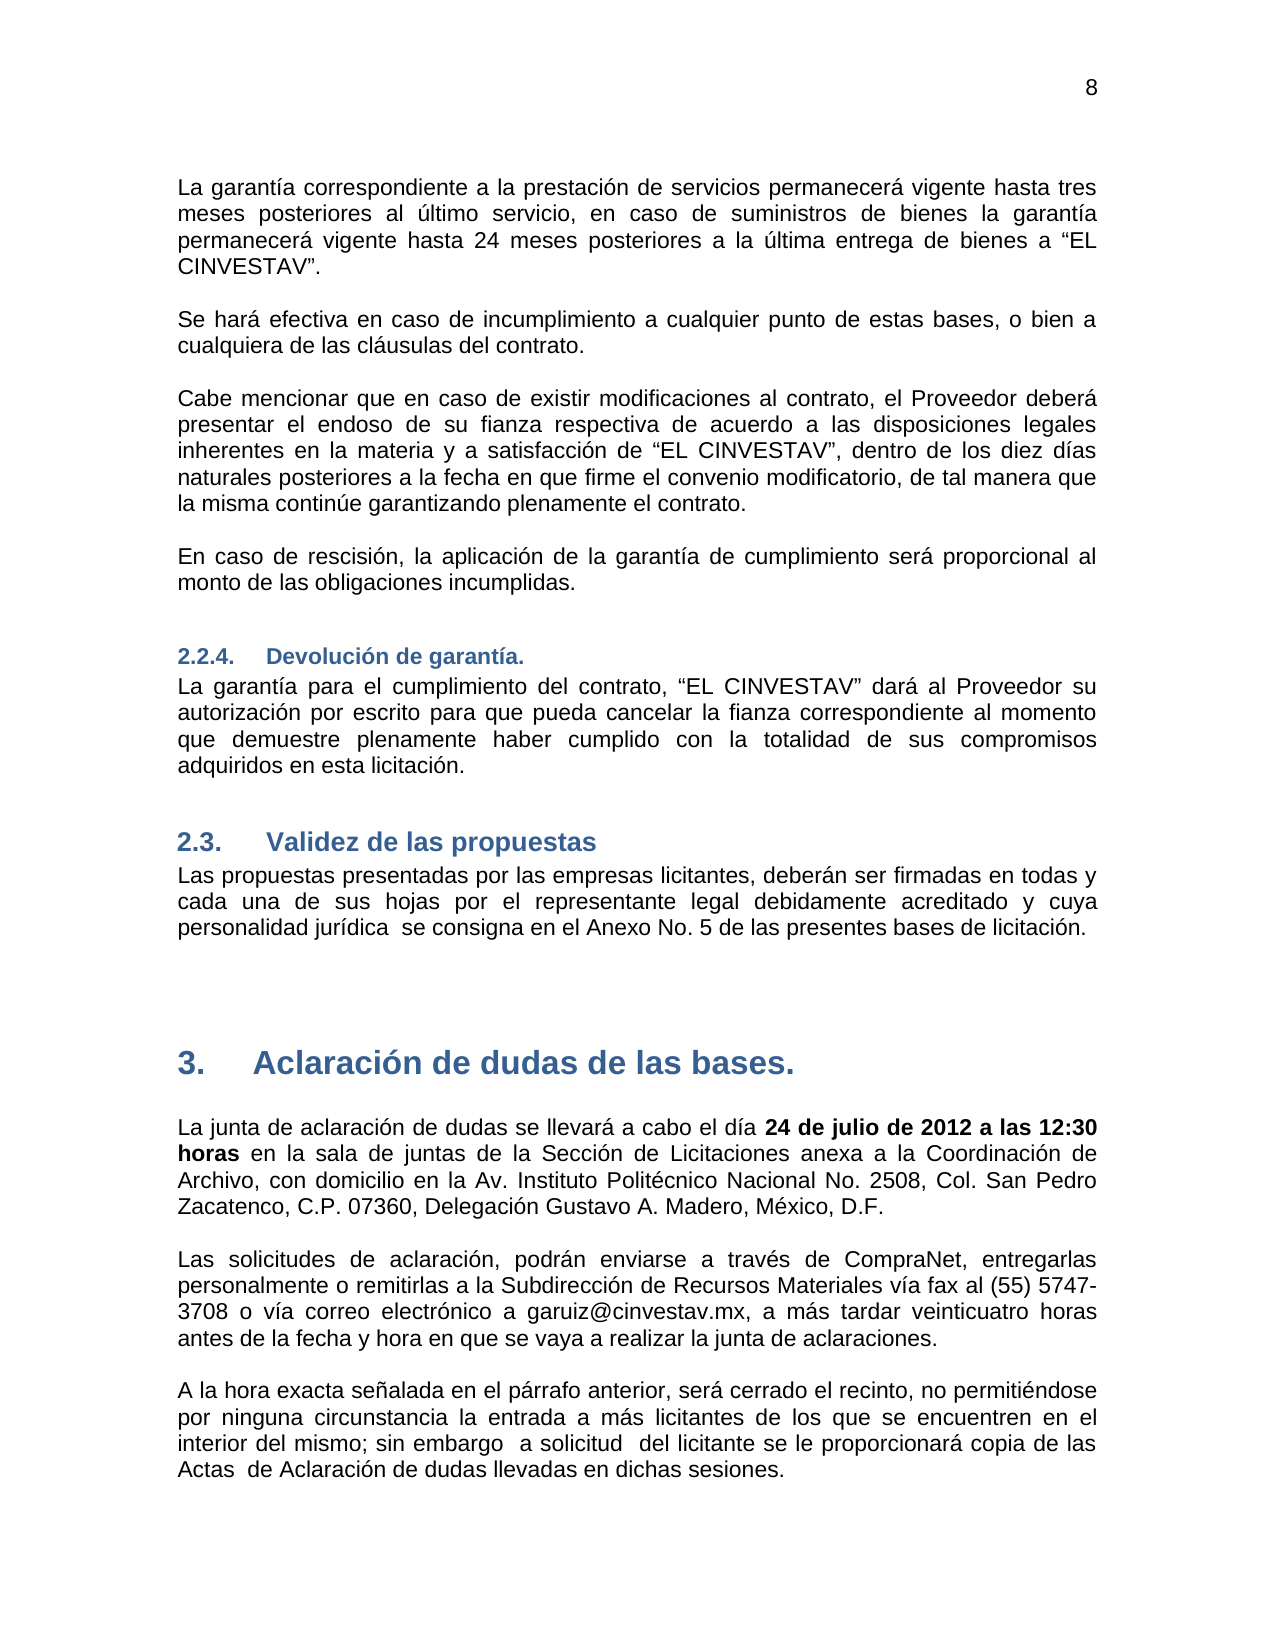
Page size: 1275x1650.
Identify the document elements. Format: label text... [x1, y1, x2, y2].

text La garantía para el cumplimiento del contrato, “EL CINVESTAV” dará al Proveedor su autorización por escrito para que pueda cancelar la fianza correspondiente al momento que demuestre plenamente haber cumplido con la totalidad de sus compromisos adquiridos en esta licitación. [177, 673, 1098, 778]
text Se hará efectiva en caso de incumplimiento a cualquier punto de estas bases, o bien a cualquiera de las cláusulas del contrato. [177, 306, 1098, 358]
text Las solicitudes de aclaración, podrán enviarse a través de CompraNet, entregarlas personalmente o remitirlas a de Recursos Materiales vía fax al (55) 5747-3708 o vía correo electrónico a garuiz@cinvestav.mx, a más tardar veinticuatro horas antes de la fecha y hora en que se vaya a realizar la junta de aclaraciones. [177, 1246, 1098, 1351]
text Las propuestas presentadas por las empresas licitantes, deberán ser firmadas en todas y cada una de sus hojas por el representante legal debidamente acreditado y cuya personalidad jurídica se consigna en el Anexo No. 5 de las presentes bases de licitación. [177, 862, 1098, 941]
text La junta de aclaración de dudas se llevará a cabo el día 24 de julio de 2012 a las 12:30 horas en la sala de juntas de la Sección de Licitaciones anexa a la Coordinación de Archivo, con domicilio en la Av. Instituto Politécnico Nacional No. 2508, Col. San Pedro Zacatenco, C.P. 07360, Delegación Gustavo A. Madero, México, D.F. [177, 1114, 1098, 1219]
text En caso de rescisión, la aplicación de la garantía de cumplimiento será proporcional al monto de las obligaciones incumplidas. [177, 543, 1098, 596]
text A la hora exacta señalada en el párrafo anterior, será cerrado el recinto, no permitiéndose por ninguna circunstancia la entrada a más licitantes de los que se encuentren en el interior del mismo; sin embargo a solicitud del licitante se le proporcionará copia de las Actas de Aclaración de dudas llevadas en dichas sesiones. [177, 1377, 1098, 1483]
subtitle Devolución de garantía. [177, 643, 1098, 669]
subtitle Validez de las propuestas [177, 826, 1098, 857]
text Cabe mencionar que en caso de existir modificaciones al contrato, el Proveedor deberá presentar el endoso de su fianza respectiva de acuerdo a las disposiciones legales inherentes en la materia y a satisfacción de “EL CINVESTAV”, dentro de los diez días naturales posteriores a la fecha en que firme el convenio modificatorio, de tal manera que la misma continúe garantizando plenamente el contrato. [177, 385, 1098, 517]
text La garantía correspondiente a la prestación de servicios permanecerá vigente hasta tres meses posteriores al último servicio, en caso de suministros de bienes la garantía permanecerá vigente hasta 24 meses posteriores a la última entrega de bienes a “EL CINVESTAV”. [177, 174, 1098, 279]
subtitle Aclaración de dudas de las bases. [177, 1043, 1098, 1082]
